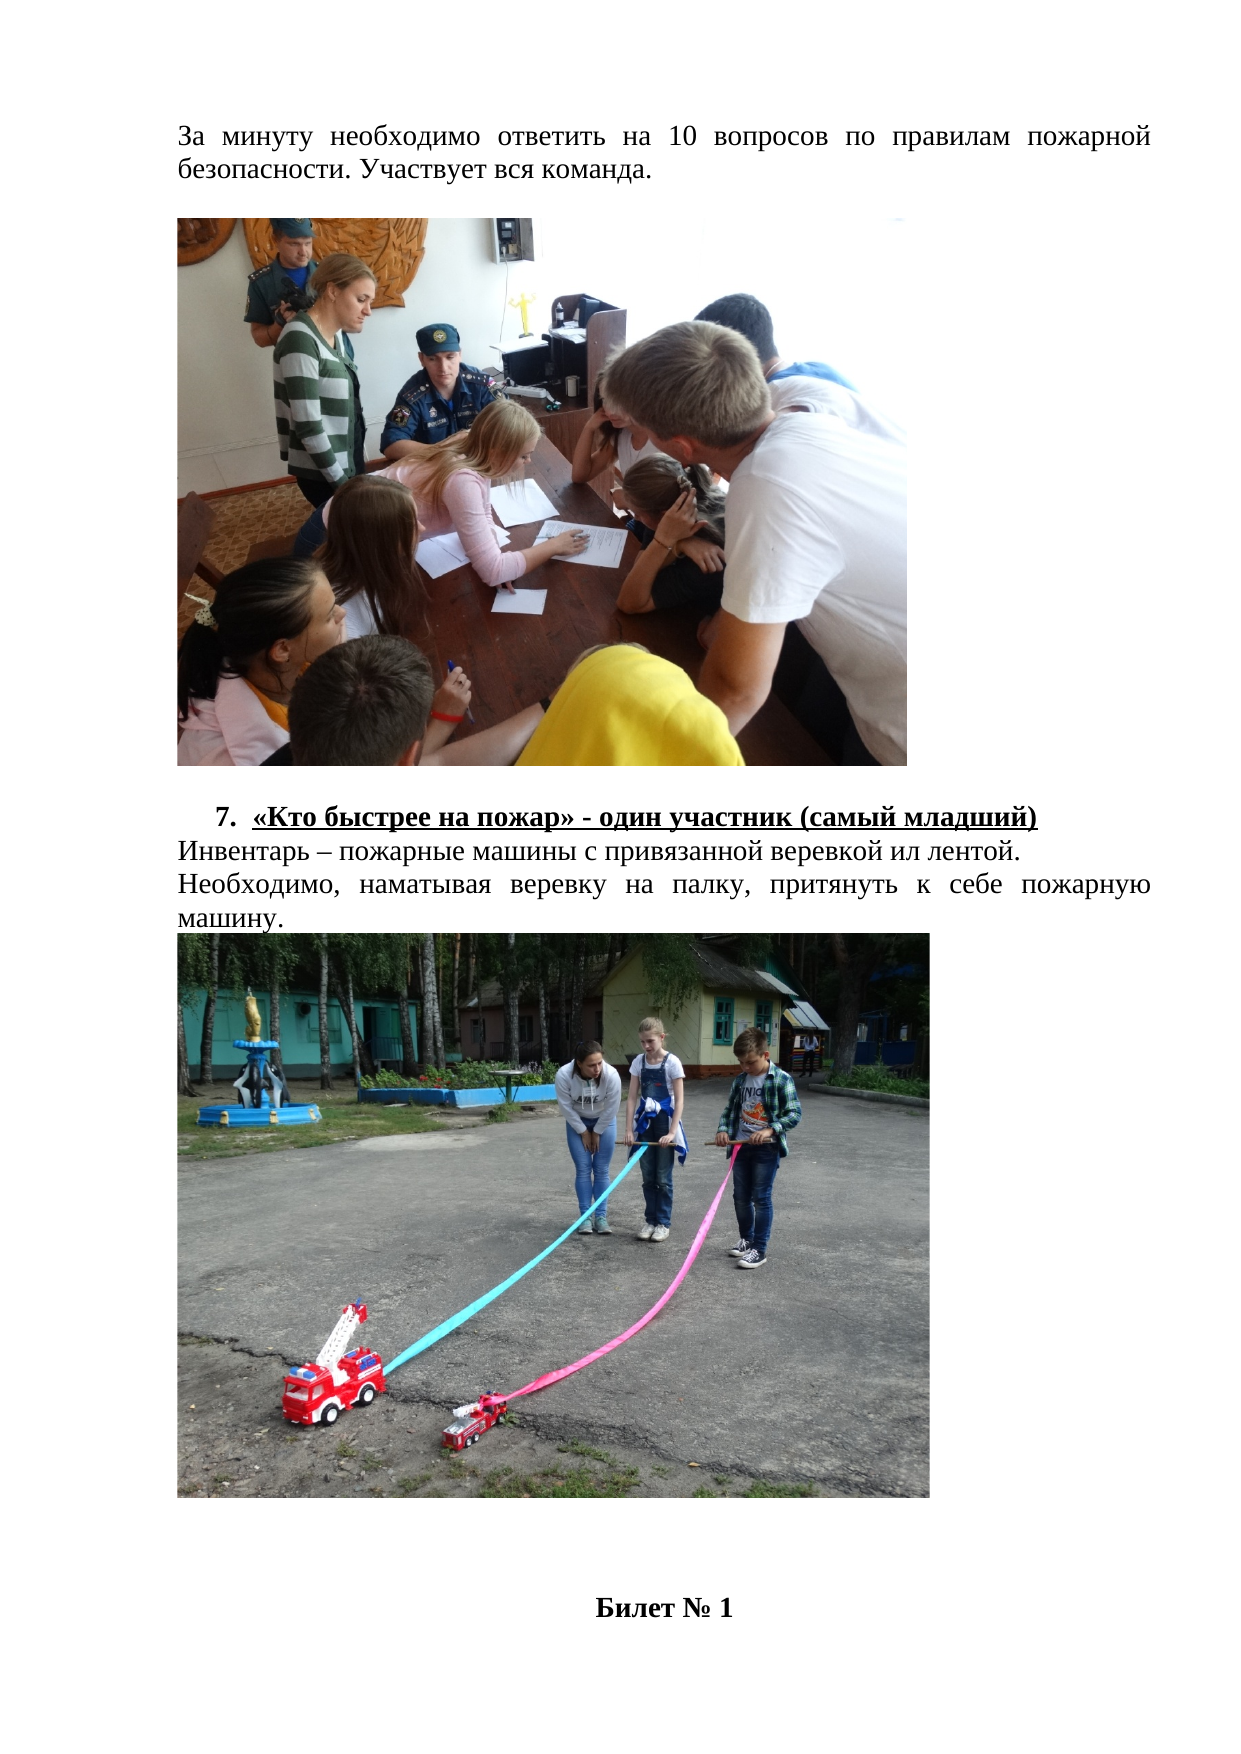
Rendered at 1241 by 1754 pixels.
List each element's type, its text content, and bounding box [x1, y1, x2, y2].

list «Кто быстрее на пожар» - один участник (самый младший) [215, 799, 1152, 833]
picture [177, 218, 907, 766]
text Необходимо, наматывая веревку на палку, притянуть к себе пожарную машину. [177, 866, 1152, 933]
picture [177, 933, 930, 1498]
text За минуту необходимо ответить на 10 вопросов по правилам пожарной безопасности. Участвует вся команда. [177, 118, 1152, 185]
text Билет № 1 [177, 1590, 1152, 1624]
text Инвентарь – пожарные машины с привязанной веревкой ил лентой. [177, 833, 1152, 866]
